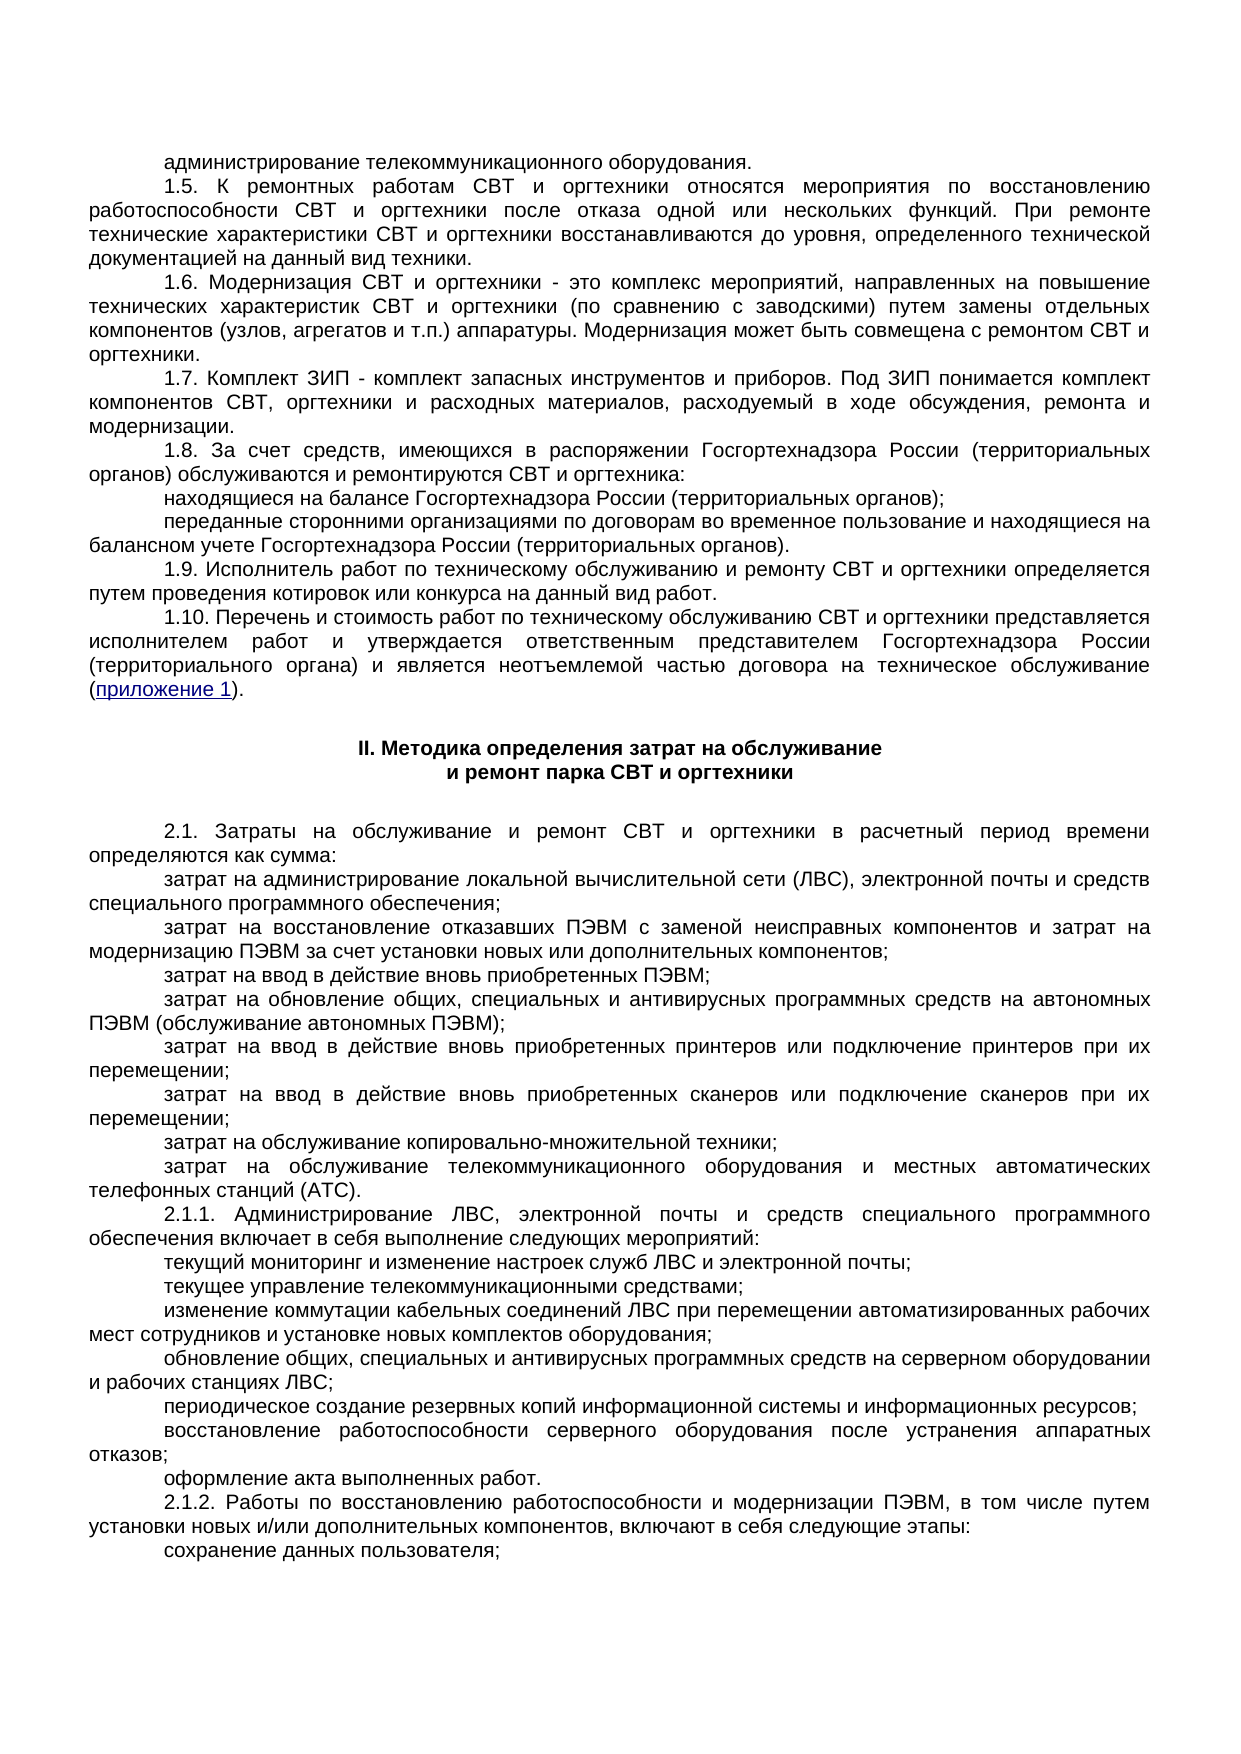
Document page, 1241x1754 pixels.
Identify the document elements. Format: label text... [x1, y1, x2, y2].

text 1.7. Комплект ЗИП - комплект запасных инструментов и приборов. Под ЗИП понимается комплект компонентов СВТ, оргтехники и расходных материалов, расходуемый в ходе обсуждения, ремонта и модернизации. [88, 366, 1152, 437]
text затрат на администрирование локальной вычислительной сети (ЛВС), электронной почты и средств специального программного обеспечения; [88, 867, 1152, 914]
text переданные сторонними организациями по договорам во временное пользование и находящиеся на балансном учете Госгортехнадзора России (территориальных органов). [88, 509, 1152, 557]
text затрат на ввод в действие вновь приобретенных сканеров или подключение сканеров при их перемещении; [88, 1082, 1152, 1130]
text восстановление работоспособности серверного оборудования после устранения аппаратных отказов; [88, 1418, 1152, 1466]
text периодическое создание резервных копий информационной системы и информационных ресурсов; [88, 1394, 1152, 1418]
text затрат на ввод в действие вновь приобретенных принтеров или подключение принтеров при их перемещении; [88, 1034, 1152, 1082]
text администрирование телекоммуникационного оборудования. [88, 150, 1152, 174]
text текущий мониторинг и изменение настроек служб ЛВС и электронной почты; [88, 1250, 1152, 1274]
text затрат на обновление общих, специальных и антивирусных программных средств на автономных ПЭВМ (обслуживание автономных ПЭВМ); [88, 986, 1152, 1034]
text изменение коммутации кабельных соединений ЛВС при перемещении автоматизированных рабочих мест сотрудников и установке новых комплектов оборудования; [88, 1298, 1152, 1346]
text 1.6. Модернизация СВТ и оргтехники - это комплекс мероприятий, направленных на повышение технических характеристик СВТ и оргтехники (по сравнению с заводскими) путем замены отдельных компонентов (узлов, агрегатов и т.п.) аппаратуры. Модернизация может быть совмещена с ремонтом СВТ и оргтехники. [88, 270, 1152, 366]
text затрат на обслуживание копировально-множительной техники; [88, 1130, 1152, 1154]
text 2.1. Затраты на обслуживание и ремонт СВТ и оргтехники в расчетный период времени определяются как сумма: [88, 819, 1152, 867]
text 1.8. За счет средств, имеющихся в распоряжении Госгортехнадзора России (территориальных органов) обслуживаются и ремонтируются СВТ и оргтехника: [88, 437, 1152, 485]
text 2.1.2. Работы по восстановлению работоспособности и модернизации ПЭВМ, в том числе путем установки новых и/или дополнительных компонентов, включают в себя следующие этапы: [88, 1489, 1152, 1537]
text 1.9. Исполнитель работ по техническому обслуживанию и ремонту СВТ и оргтехники определяется путем проведения котировок или конкурса на данный вид работ. [88, 557, 1152, 605]
text 2.1.1. Администрирование ЛВС, электронной почты и средств специального программного обеспечения включает в себя выполнение следующих мероприятий: [88, 1202, 1152, 1250]
text затрат на восстановление отказавших ПЭВМ с заменой неисправных компонентов и затрат на модернизацию ПЭВМ за счет установки новых или дополнительных компонентов; [88, 914, 1152, 962]
text 1.5. К ремонтных работам СВТ и оргтехники относятся мероприятия по восстановлению работоспособности СВТ и оргтехники после отказа одной или нескольких функций. При ремонте технические характеристики СВТ и оргтехники восстанавливаются до уровня, определенного технической документацией на данный вид техники. [88, 174, 1152, 270]
text 1.10. Перечень и стоимость работ по техническому обслуживанию СВТ и оргтехники представляется исполнителем работ и утверждается ответственным представителем Госгортехнадзора России (территориального органа) и является неотъемлемой частью договора на техническое обслуживание (приложение 1). [88, 605, 1152, 701]
text сохранение данных пользователя; [88, 1537, 1152, 1561]
text обновление общих, специальных и антивирусных программных средств на серверном оборудовании и рабочих станциях ЛВС; [88, 1346, 1152, 1394]
text находящиеся на балансе Госгортехнадзора России (территориальных органов); [88, 485, 1152, 509]
text текущее управление телекоммуникационными средствами; [88, 1274, 1152, 1298]
text затрат на ввод в действие вновь приобретенных ПЭВМ; [88, 962, 1152, 986]
list II. Методика определения затрат на обслуживание и ремонт парка СВТ и оргтехники [88, 736, 1152, 784]
text затрат на обслуживание телекоммуникационного оборудования и местных автоматических телефонных станций (АТС). [88, 1154, 1152, 1202]
text оформление акта выполненных работ. [88, 1466, 1152, 1489]
